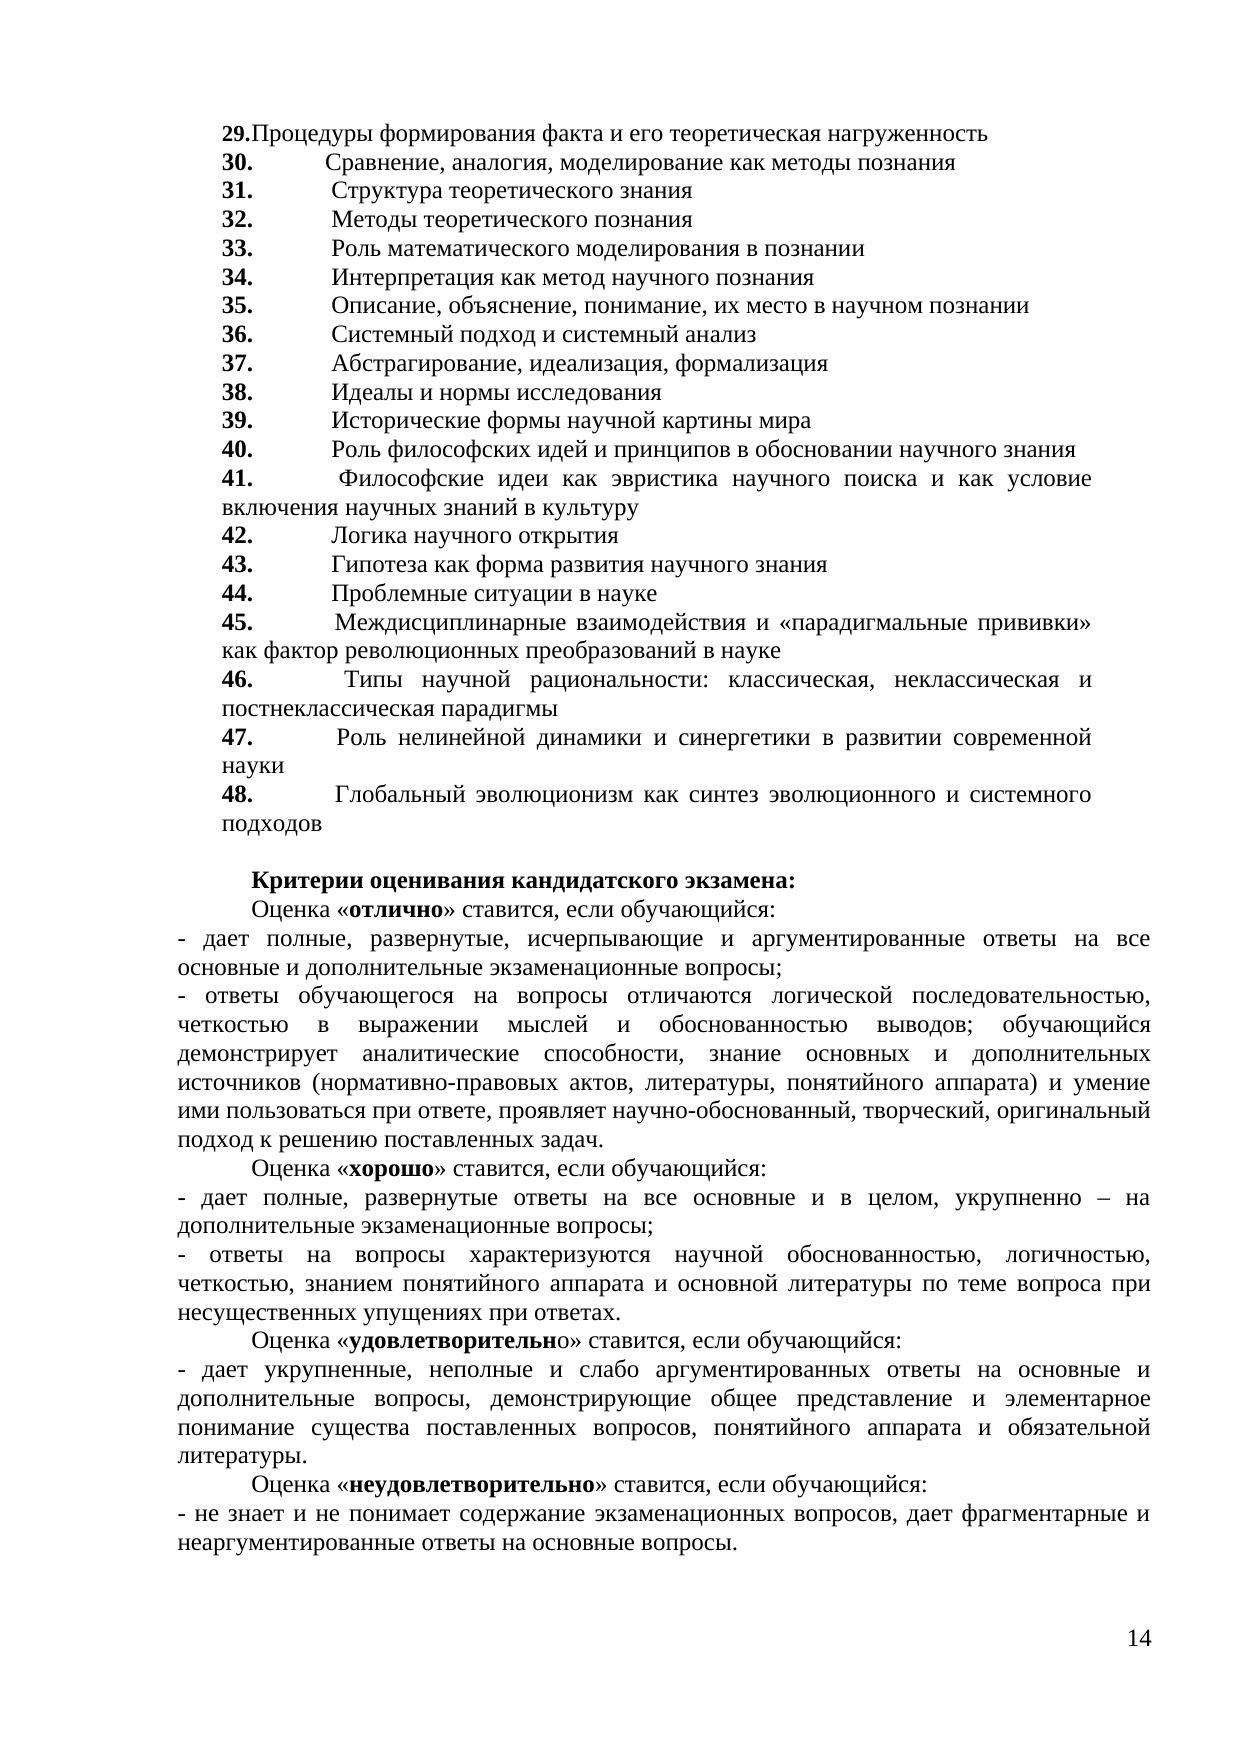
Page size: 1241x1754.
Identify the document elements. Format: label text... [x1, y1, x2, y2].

list Абстрагирование, идеализация, формализация [222, 348, 1093, 377]
text - дает укрупненные, неполные и слабо аргументированных ответы на основные и дополнительные вопросы, демонстрирующие общее представление и элементарное понимание существа поставленных вопросов, понятийного аппарата и обязательной литературы. [177, 1354, 1152, 1469]
list Роль нелинейной динамики и синергетики в развитии современной науки [222, 722, 1093, 779]
text - не знает и не понимает содержание экзаменационных вопросов, дает фрагментарные и неаргументированные ответы на основные вопросы. [177, 1498, 1152, 1556]
list Роль математического моделирования в познании [222, 233, 1093, 262]
list Логика научного открытия [222, 521, 1093, 549]
list Гипотеза как форма развития научного знания [222, 549, 1093, 578]
list Системный подход и системный анализ [222, 319, 1093, 348]
list Философские идеи как эвристика научного поиска и как условие включения научных знаний в культуру [222, 463, 1093, 521]
text Оценка «удовлетворительно» ставится, если обучающийся: [177, 1326, 1152, 1354]
text Критерии оценивания кандидатского экзамена: [177, 866, 1152, 894]
list Методы теоретического познания [222, 204, 1093, 233]
list Глобальный эволюционизм как синтез эволюционного и системного подходов [222, 779, 1093, 837]
list Роль философских идей и принципов в обосновании научного знания [222, 434, 1093, 463]
text Оценка «неудовлетворительно» ставится, если обучающийся: [177, 1469, 1152, 1498]
list Процедуры формирования факта и его теоретическая нагруженность [222, 118, 1093, 147]
text Оценка «отлично» ставится, если обучающийся: [177, 894, 1152, 923]
list Типы научной рациональности: классическая, неклассическая и постнеклассическая парадигмы [222, 664, 1093, 722]
list Структура теоретического знания [222, 176, 1093, 204]
text - дает полные, развернутые ответы на все основные и в целом, укрупненно – на дополнительные экзаменационные вопросы; [177, 1182, 1152, 1239]
text - дает полные, развернутые, исчерпывающие и аргументированные ответы на все основные и дополнительные экзаменационные вопросы; [177, 923, 1152, 981]
list Исторические формы научной картины мира [222, 406, 1093, 434]
list Интерпретация как метод научного познания [222, 262, 1093, 291]
list Описание, объяснение, понимание, их место в научном познании [222, 291, 1093, 319]
list Проблемные ситуации в науке [222, 578, 1093, 607]
text Оценка «хорошо» ставится, если обучающийся: [177, 1153, 1152, 1182]
list Сравнение, аналогия, моделирование как методы познания [222, 147, 1093, 176]
text - ответы на вопросы характеризуются научной обоснованностью, логичностью, четкостью, знанием понятийного аппарата и основной литературы по теме вопроса при несущественных упущениях при ответах. [177, 1239, 1152, 1326]
list Идеалы и нормы исследования [222, 377, 1093, 406]
text - ответы обучающегося на вопросы отличаются логической последовательностью, четкостью в выражении мыслей и обоснованностью выводов; обучающийся демонстрирует аналитические способности, знание основных и дополнительных источников (нормативно-правовых актов, литературы, понятийного аппарата) и умение ими пользоваться при ответе, проявляет научно-обоснованный, творческий, оригинальный подход к решению поставленных задач. [177, 981, 1152, 1153]
list Междисциплинарные взаимодействия и «парадигмальные прививки» как фактор революционных преобразований в науке [222, 607, 1093, 664]
